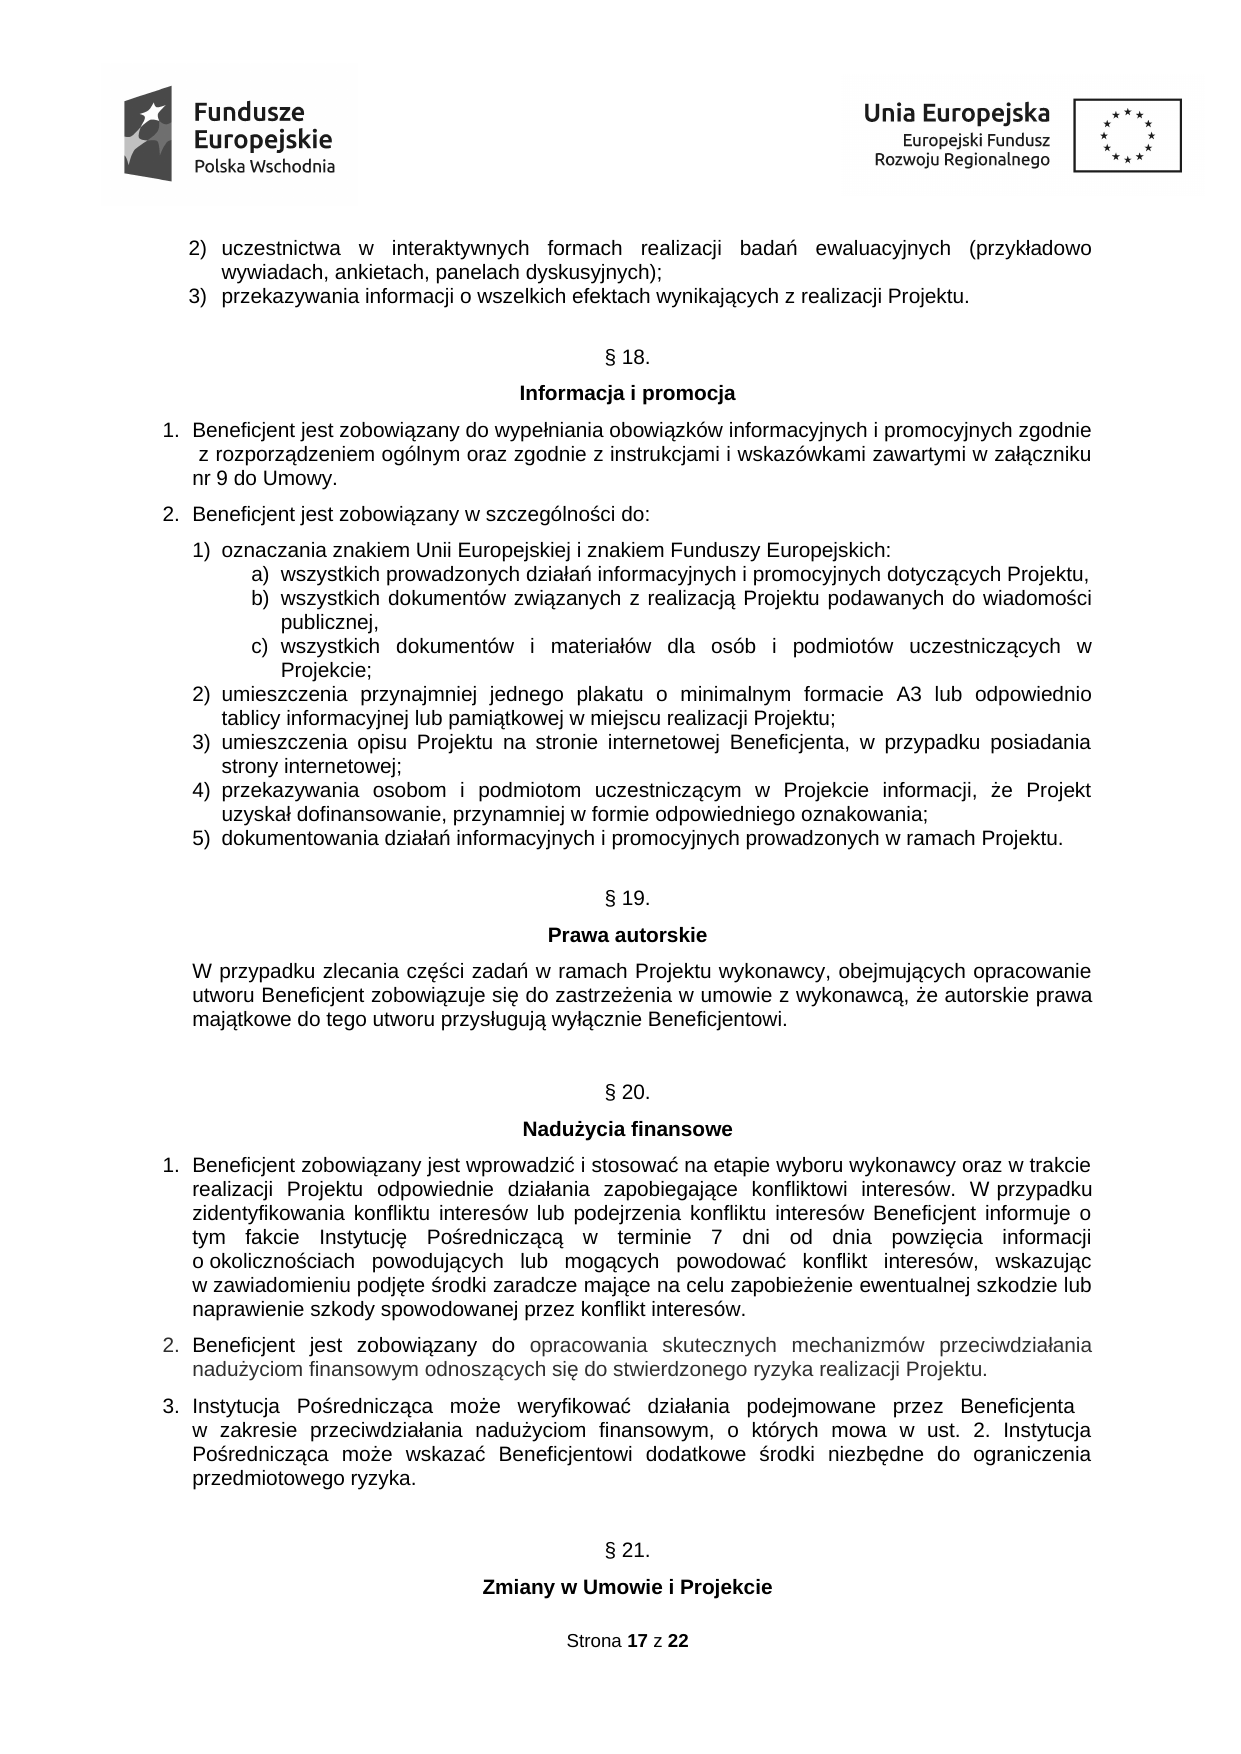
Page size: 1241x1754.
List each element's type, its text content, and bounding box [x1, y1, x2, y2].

text Prawa autorskie [162, 923, 1092, 947]
text § 20. [162, 1080, 1092, 1104]
list Beneficjent jest zobowiązany do wypełniania obowiązków informacyjnych i promocyjnych zgodnie z rozporządzeniem ogólnym oraz zgodnie z instrukcjami i wskazówkami zawartymi w załączniku nr 9 do Umowy. [162, 417, 1092, 489]
list umieszczenia przynajmniej jednego plakatu o minimalnym formacie A3 lub odpowiednio tablicy informacyjnej lub pamiątkowej w miejscu realizacji Projektu; [192, 682, 1092, 730]
list dokumentowania działań informacyjnych i promocyjnych prowadzonych w ramach Projektu. [192, 826, 1092, 850]
list wszystkich prowadzonych działań informacyjnych i promocyjnych dotyczących Projektu, [251, 562, 1092, 586]
list umieszczenia opisu Projektu na stronie internetowej Beneficjenta, w przypadku posiadania strony internetowej; [192, 730, 1092, 778]
list przekazywania osobom i podmiotom uczestniczącym w Projekcie informacji, że Projekt uzyskał dofinansowanie, przynamniej w formie odpowiedniego oznakowania; [192, 778, 1092, 826]
list uczestnictwa w interaktywnych formach realizacji badań ewaluacyjnych (przykładowo wywiadach, ankietach, panelach dyskusyjnych); [207, 236, 1092, 284]
list W przypadku zlecania części zadań w ramach Projektu wykonawcy, obejmujących opracowanie utworu Beneficjent zobowiązuje się do zastrzeżenia w umowie z wykonawcą, że autorskie prawa majątkowe do tego utworu przysługują wyłącznie Beneficjentowi. [192, 959, 1092, 1031]
list Beneficjent jest zobowiązany do opracowania skutecznych mechanizmów przeciwdziałania nadużyciom finansowym odnoszących się do stwierdzonego ryzyka realizacji Projektu. [162, 1333, 1092, 1381]
text Informacja i promocja [162, 381, 1092, 405]
text § 18. [162, 344, 1092, 368]
picture [841, 74, 1206, 196]
text Zmiany w Umowie i Projekcie [162, 1575, 1092, 1599]
text 2. Beneficjent jest zobowiązany w szczególności do: [162, 502, 1092, 526]
list wszystkich dokumentów związanych z realizacją Projektu podawanych do wiadomości publicznej, [251, 586, 1092, 634]
list Instytucja Pośrednicząca może weryfikować działania podejmowane przez Beneficjenta w zakresie przeciwdziałania nadużyciom finansowym, o których mowa w ust. 2. Instytucja Pośrednicząca może wskazać Beneficjentowi dodatkowe środki niezbędne do ograniczenia przedmiotowego ryzyka. [162, 1393, 1092, 1489]
text § 21. [162, 1538, 1092, 1562]
list wszystkich dokumentów i materiałów dla osób i podmiotów uczestniczących w Projekcie; [251, 634, 1092, 682]
list Beneficjent zobowiązany jest wprowadzić i stosować na etapie wyboru wykonawcy oraz w trakcie realizacji Projektu odpowiednie działania zapobiegające konfliktowi interesów. W przypadku zidentyfikowania konfliktu interesów lub podejrzenia konfliktu interesów Beneficjent informuje o tym fakcie Instytucję Pośredniczącą w terminie 7 dni od dnia powzięcia informacji o okolicznościach powodujących lub mogących powodować konflikt interesów, wskazując w zawiadomieniu podjęte środki zaradcze mające na celu zapobieżenie ewentualnej szkodzie lub naprawienie szkody spowodowanej przez konflikt interesów. [162, 1153, 1092, 1321]
list oznaczania znakiem Unii Europejskiej i znakiem Funduszy Europejskich: [192, 538, 1092, 562]
text Nadużycia finansowe [162, 1116, 1092, 1140]
text § 19. [162, 886, 1092, 910]
picture [101, 63, 358, 206]
list przekazywania informacji o wszelkich efektach wynikających z realizacji Projektu. [207, 284, 1092, 308]
